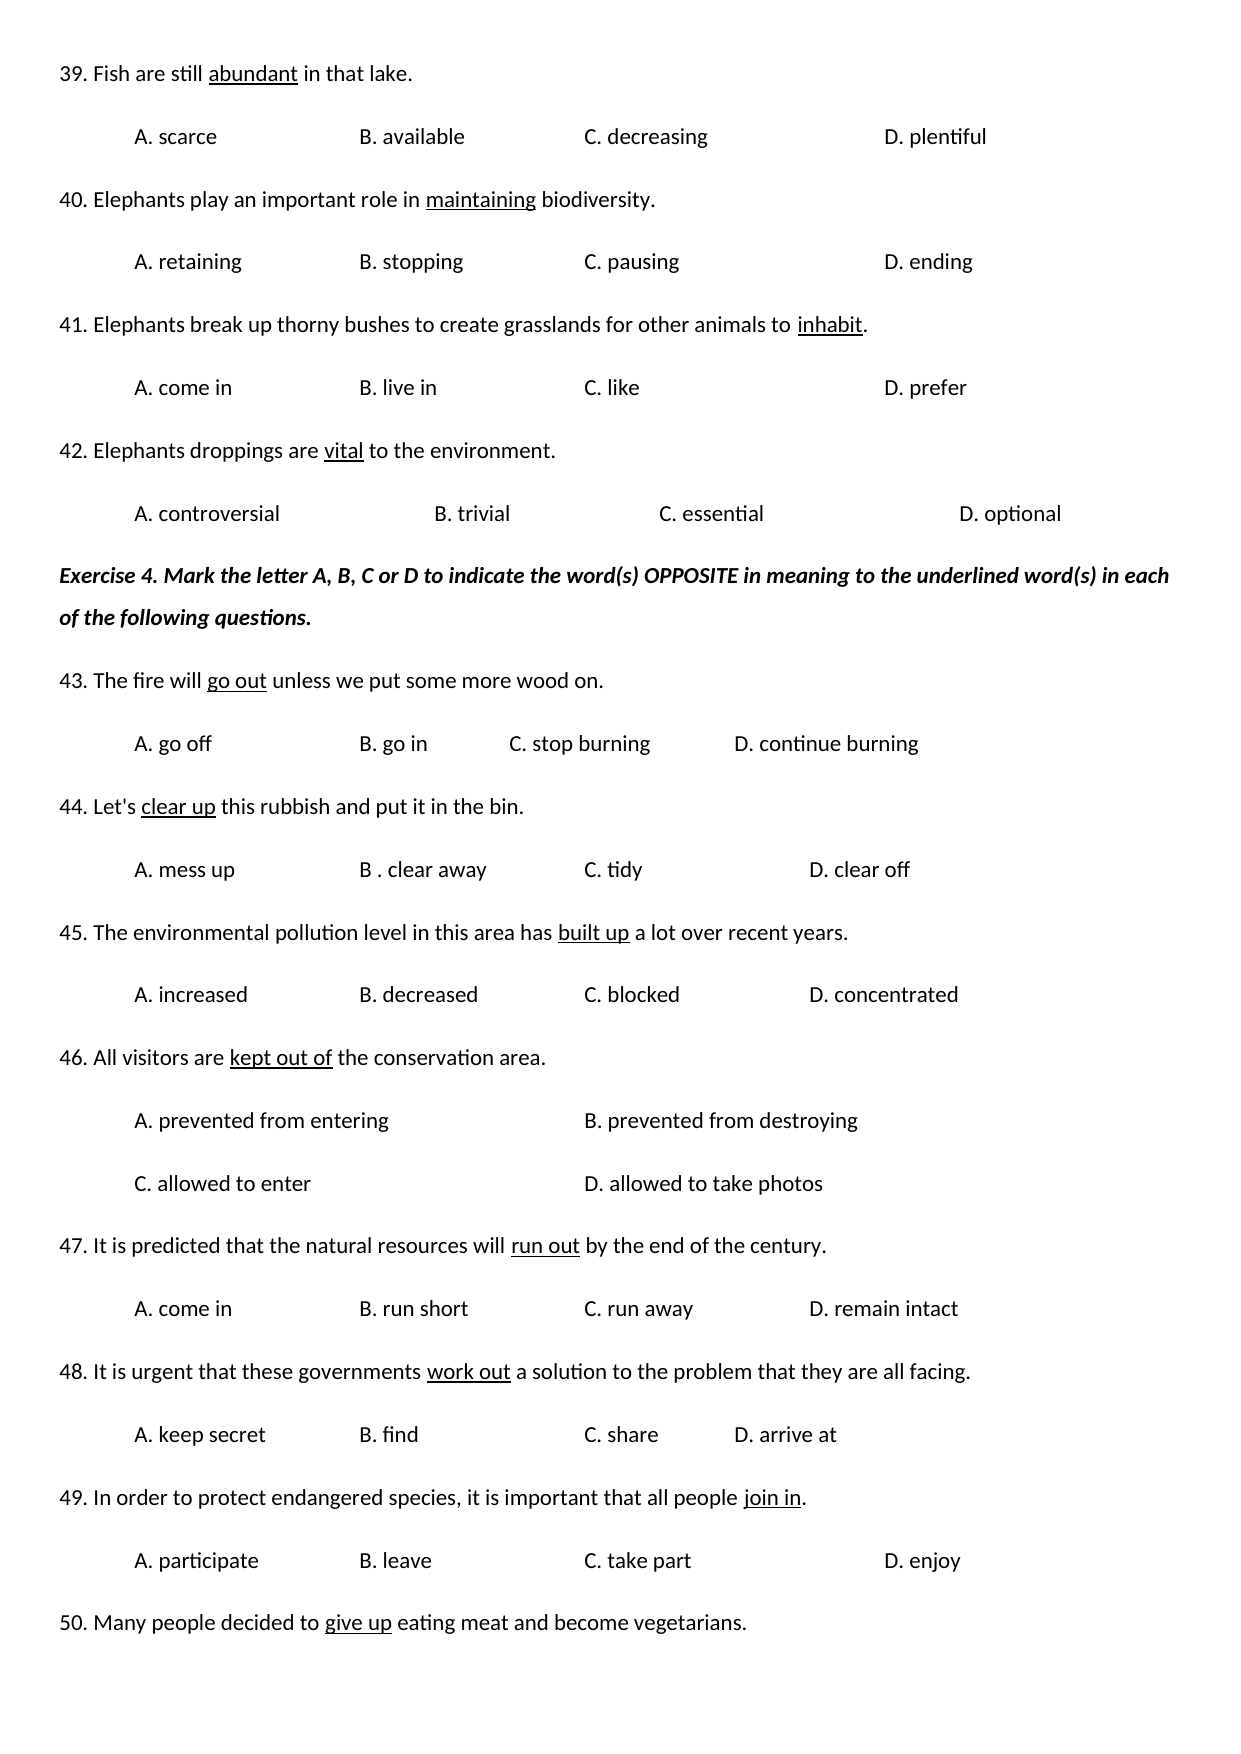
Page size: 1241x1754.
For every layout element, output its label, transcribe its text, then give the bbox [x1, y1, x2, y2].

text 41. Elephants break up thorny bushes to create grasslands for other animals to inhabit. [59, 310, 1181, 338]
text 48. It is urgent that these governments work out a solution to the problem that they are all facing. [59, 1357, 1181, 1385]
text 44. Let's clear up this rubbish and put it in the bin. [59, 792, 1181, 820]
text 49. In order to protect endangered species, it is important that all people join in. [59, 1483, 1181, 1511]
text 47. It is predicted that the natural resources will run out by the end of the century. [59, 1232, 1181, 1260]
text A. retaining B. stopping C. pausing D. ending [59, 247, 1181, 276]
text 40. Elephants play an important role in maintaining biodiversity. [59, 185, 1181, 213]
text C. allowed to enter D. allowed to take photos [134, 1169, 1181, 1197]
text A. come in B. live in C. like D. prefer [59, 373, 1181, 401]
text 46. All visitors are kept out of the conservation area. [59, 1043, 1181, 1071]
text A. controversial B. trivial C. essential D. optional [59, 499, 1181, 527]
text A. keep secret B. find C. share D. arrive at [59, 1420, 1181, 1448]
text A. increased B. decreased C. blocked D. concentrated [59, 980, 1181, 1008]
text A. scarce B. available C. decreasing D. plentiful [59, 122, 1181, 150]
text A. come in B. run short C. run away D. remain intact [59, 1294, 1181, 1322]
text Exercise 4. Mark the letter A, B, C or D to indicate the word(s) OPPOSITE in meaning to the underlined word(s) in each of the following questions. [59, 562, 1181, 632]
text A. go off B. go in C. stop burning D. continue burning [59, 729, 1181, 757]
text A. prevented from entering B. prevented from destroying [134, 1106, 1181, 1134]
text A. mess up B . clear away C. tidy D. clear off [59, 855, 1181, 883]
text 42. Elephants droppings are vital to the environment. [59, 436, 1181, 464]
text 39. Fish are still abundant in that lake. [59, 59, 1181, 87]
text A. participate B. leave C. take part D. enjoy [59, 1546, 1181, 1574]
text 43. The fire will go out unless we put some more wood on. [59, 666, 1181, 694]
text 45. The environmental pollution level in this area has built up a lot over recent years. [59, 918, 1181, 946]
text 50. Many people decided to give up eating meat and become vegetarians. [59, 1608, 1181, 1637]
